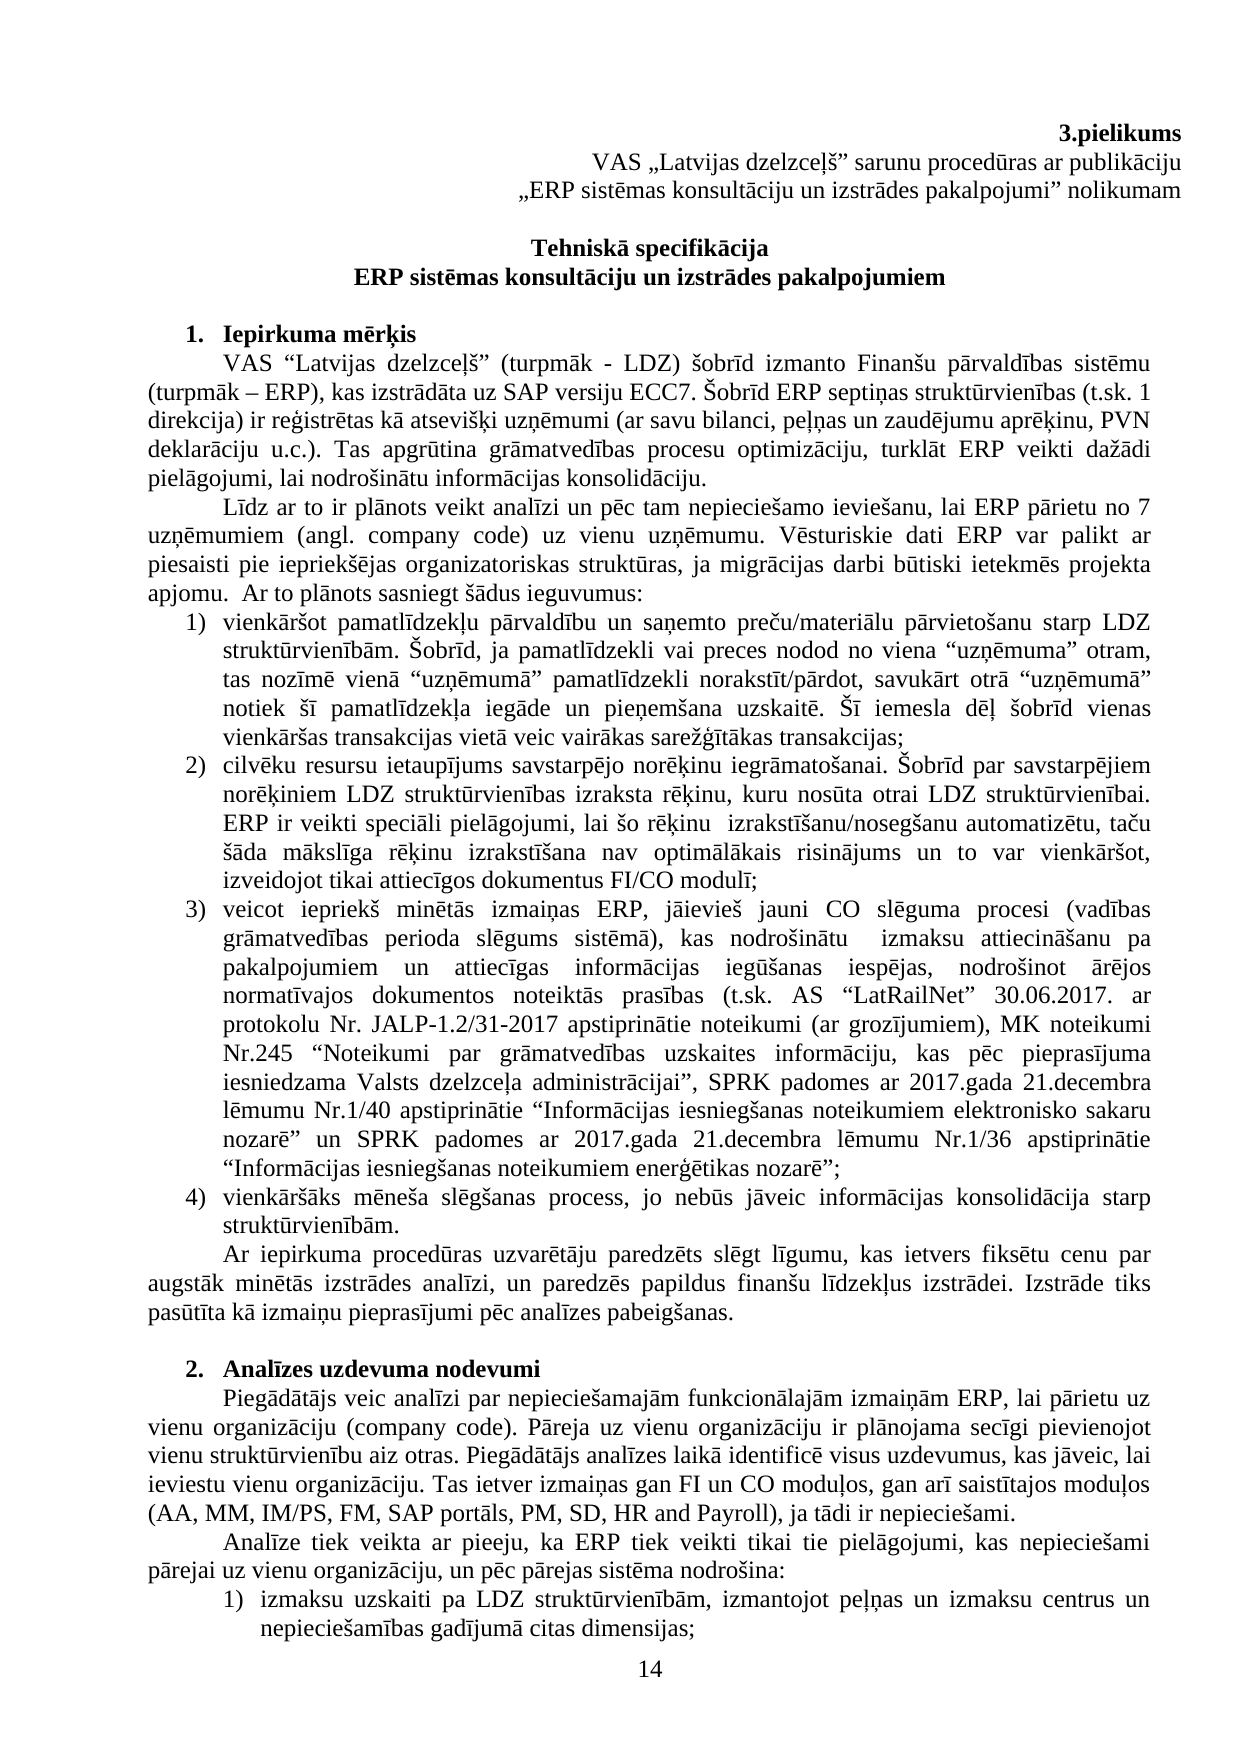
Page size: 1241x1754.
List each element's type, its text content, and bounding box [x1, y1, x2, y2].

text Analīze tiek veikta ar pieeju, ka ERP tiek veikti tikai tie pielāgojumi, kas nepieciešami pārejai uz vienu organizāciju, un pēc pārejas sistēma nodrošina: [148, 1527, 1152, 1584]
list veicot iepriekš minētās izmaiņas ERP, jāievieš jauni CO slēguma procesi (vadības grāmatvedības perioda slēgums sistēmā), kas nodrošinātu izmaksu attiecināšanu pa pakalpojumiem un attiecīgas informācijas iegūšanas iespējas, nodrošinot ārējos normatīvajos dokumentos noteiktās prasības (t.sk. AS “LatRailNet” 30.06.2017. ar protokolu Nr. JALP-1.2/31-2017 apstiprinātie noteikumi (ar grozījumiem), MK noteikumi Nr.245 “Noteikumi par grāmatvedības uzskaites informāciju, kas pēc pieprasījuma iesniedzama Valsts dzelzceļa administrācijai”, SPRK padomes ar 2017.gada 21.decembra lēmumu Nr.1/40 apstiprinātie “Informācijas iesniegšanas noteikumiem elektronisko sakaru nozarē” un SPRK padomes ar 2017.gada 21.decembra lēmumu Nr.1/36 apstiprinātie “Informācijas iesniegšanas noteikumiem enerģētikas nozarē”; [185, 894, 1152, 1182]
list Analīzes uzdevuma nodevumi [185, 1354, 1152, 1383]
text „ERP sistēmas konsultāciju un izstrādes pakalpojumi” nolikumam [148, 176, 1181, 204]
list Iepirkuma mērķis [185, 319, 1152, 348]
text 3.pielikums [148, 118, 1181, 147]
text VAS „Latvijas dzelzceļš” sarunu procedūras ar publikāciju [148, 147, 1181, 176]
list cilvēku resursu ietaupījums savstarpējo norēķinu iegrāmatošanai. Šobrīd par savstarpējiem norēķiniem LDZ struktūrvienības izraksta rēķinu, kuru nosūta otrai LDZ struktūrvienībai. ERP ir veikti speciāli pielāgojumi, lai šo rēķinu izrakstīšanu/nosegšanu automatizētu, taču šāda mākslīga rēķinu izrakstīšana nav optimālākais risinājums un to var vienkāršot, izveidojot tikai attiecīgos dokumentus FI/CO modulī; [185, 751, 1152, 894]
text Ar iepirkuma procedūras uzvarētāju paredzēts slēgt līgumu, kas ietvers fiksētu cenu par augstāk minētās izstrādes analīzi, un paredzēs papildus finanšu līdzekļus izstrādei. Izstrāde tiks pasūtīta kā izmaiņu pieprasījumi pēc analīzes pabeigšanas. [148, 1239, 1152, 1326]
text VAS “Latvijas dzelzceļš” (turpmāk - LDZ) šobrīd izmanto Finanšu pārvaldības sistēmu (turpmāk – ERP), kas izstrādāta uz SAP versiju ECC7. Šobrīd ERP septiņas struktūrvienības (t.sk. 1 direkcija) ir reģistrētas kā atsevišķi uzņēmumi (ar savu bilanci, peļņas un zaudējumu aprēķinu, PVN deklarāciju u.c.). Tas apgrūtina grāmatvedības procesu optimizāciju, turklāt ERP veikti dažādi pielāgojumi, lai nodrošinātu informācijas konsolidāciju. [148, 348, 1152, 492]
text Piegādātājs veic analīzi par nepieciešamajām funkcionālajām izmaiņām ERP, lai pārietu uz vienu organizāciju (company code). Pāreja uz vienu organizāciju ir plānojama secīgi pievienojot vienu struktūrvienību aiz otras. Piegādātājs analīzes laikā identificē visus uzdevumus, kas jāveic, lai ieviestu vienu organizāciju. Tas ietver izmaiņas gan FI un CO moduļos, gan arī saistītajos moduļos (AA, MM, IM/PS, FM, SAP portāls, PM, SD, HR and Payroll), ja tādi ir nepieciešami. [148, 1383, 1152, 1527]
text Līdz ar to ir plānots veikt analīzi un pēc tam nepieciešamo ieviešanu, lai ERP pārietu no 7 uzņēmumiem (angl. company code) uz vienu uzņēmumu. Vēsturiskie dati ERP var palikt ar piesaisti pie iepriekšējas organizatoriskas struktūras, ja migrācijas darbi būtiski ietekmēs projekta apjomu. Ar to plānots sasniegt šādus ieguvumus: [148, 492, 1152, 607]
list vienkāršot pamatlīdzekļu pārvaldību un saņemto preču/materiālu pārvietošanu starp LDZ struktūrvienībām. Šobrīd, ja pamatlīdzekli vai preces nodod no viena “uzņēmuma” otram, tas nozīmē vienā “uzņēmumā” pamatlīdzekli norakstīt/pārdot, savukārt otrā “uzņēmumā” notiek šī pamatlīdzekļa iegāde un pieņemšana uzskaitē. Šī iemesla dēļ šobrīd vienas vienkāršas transakcijas vietā veic vairākas sarežģītākas transakcijas; [185, 607, 1152, 751]
text Tehniskā specifikācija [148, 233, 1152, 262]
list izmaksu uzskaiti pa LDZ struktūrvienībām, izmantojot peļņas un izmaksu centrus un nepieciešamības gadījumā citas dimensijas; [223, 1584, 1152, 1642]
list vienkāršāks mēneša slēgšanas process, jo nebūs jāveic informācijas konsolidācija starp struktūrvienībām. [185, 1182, 1152, 1239]
text ERP sistēmas konsultāciju un izstrādes pakalpojumiem [148, 262, 1152, 291]
